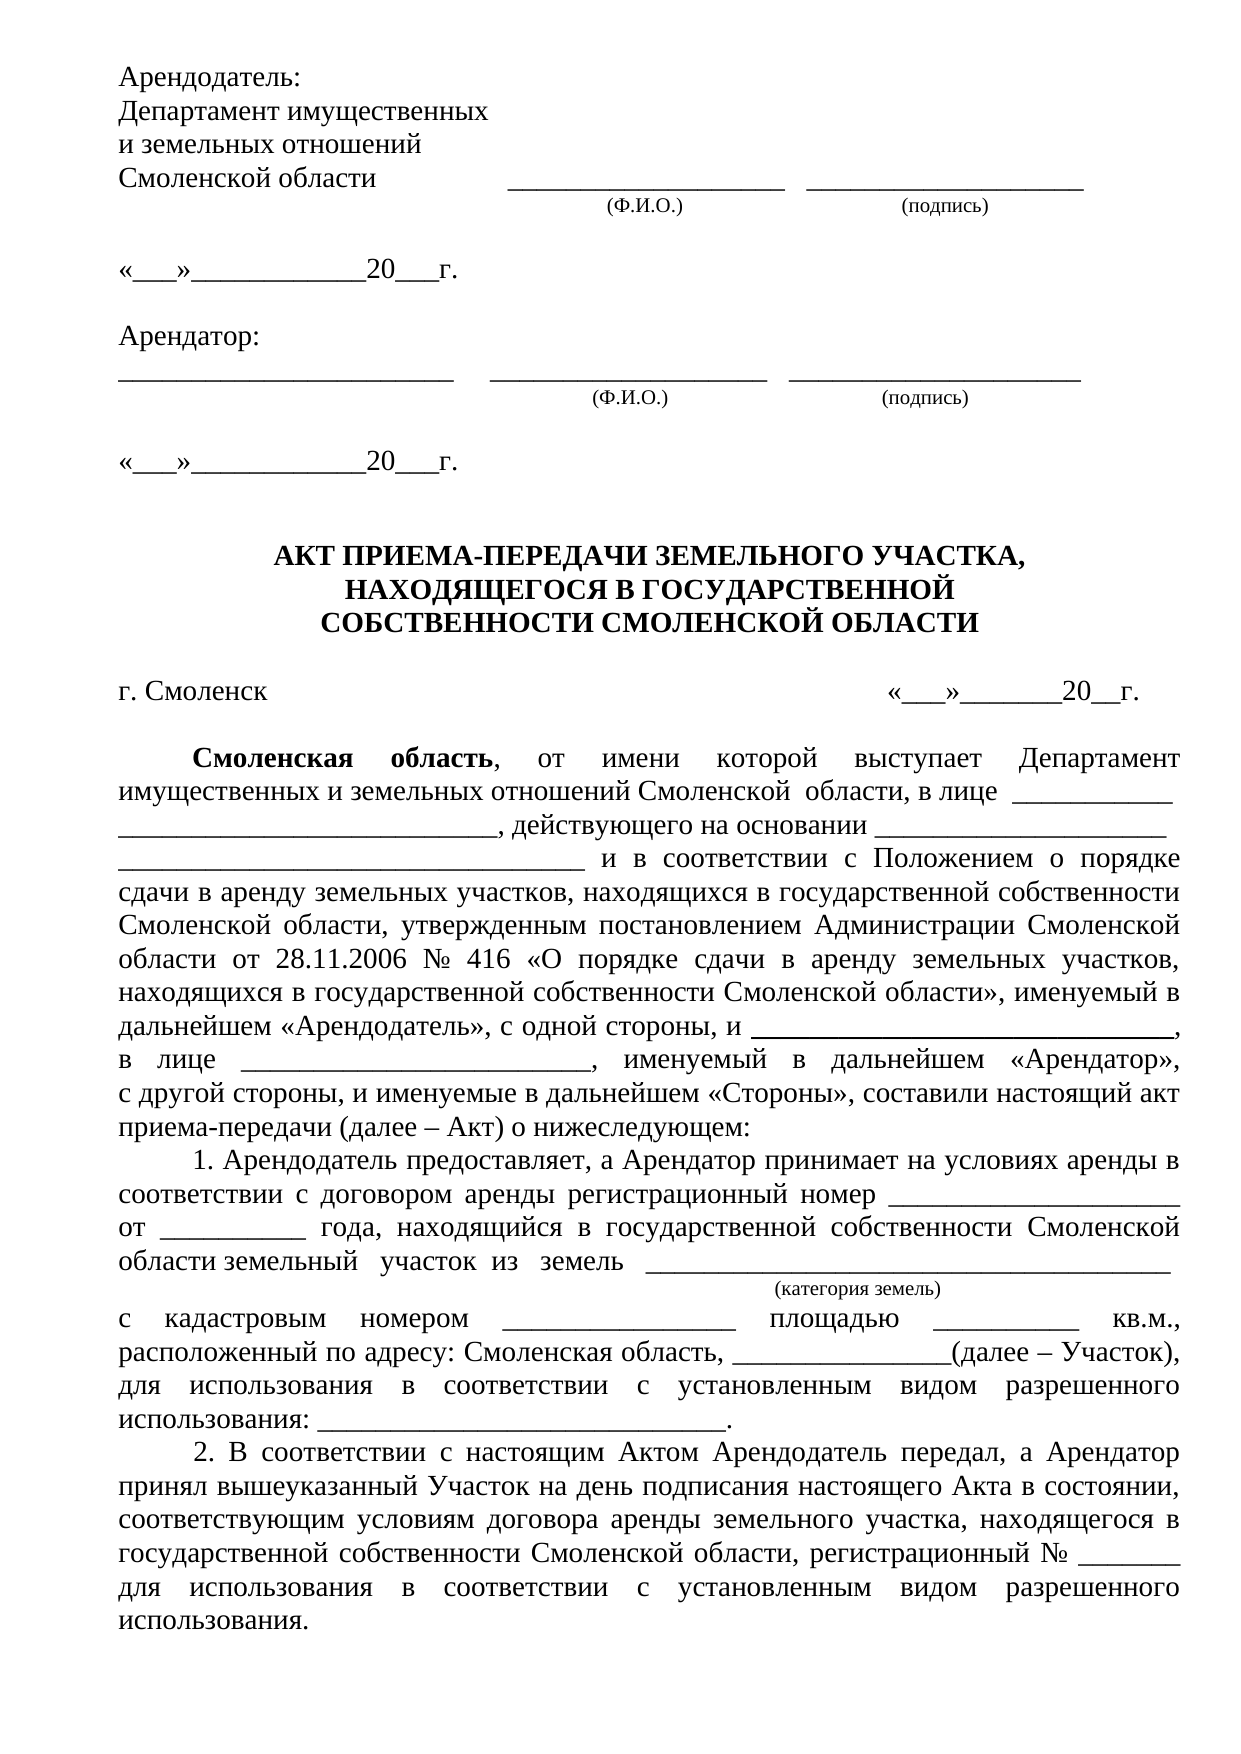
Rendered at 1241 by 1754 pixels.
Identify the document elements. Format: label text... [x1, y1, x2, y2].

text и земельных отношений [118, 126, 1181, 160]
text Арендатор: [118, 318, 1181, 351]
text __________________________, действующего на основании ____________________ [118, 807, 1181, 840]
text СОБСТВЕННОСТИ СМОЛЕНСКОЙ ОБЛАСТИ [118, 606, 1181, 639]
text АКТ ПРИЕМА-ПЕРЕДАЧИ ЗЕМЕЛЬНОГО УЧАСТКА, [118, 538, 1181, 572]
text с кадастровым номером ________________ площадью __________ кв.м., расположенный по адресу: Смоленская область, _______________(далее – Участок), для использования в соответствии с установленным видом разрешенного использования: ____________________________. [118, 1300, 1181, 1434]
text _______________________ ___________________ ____________________ [118, 351, 1181, 385]
text «___»____________20___г. [118, 443, 1181, 476]
text НАХОДЯЩЕГОСЯ В ГОСУДАРСТВЕННОЙ [118, 572, 1181, 606]
text (категория земель) [118, 1276, 1181, 1300]
text (Ф.И.О.) (подпись) [118, 385, 1181, 409]
text 2. В соответствии с настоящим Актом Арендодатель передал, а Арендатор принял вышеуказанный Участок на день подписания настоящего Акта в состоянии, соответствующим условиям договора аренды земельного участка, находящегося в государственной собственности Смоленской области, регистрационный № _______ для использования в соответствии с установленным видом разрешенного использования. [118, 1434, 1181, 1636]
text Смоленской области ___________________ ___________________ [118, 160, 1181, 193]
text 1. Арендодатель предоставляет, а Арендатор принимает на условиях аренды в соответствии с договором аренды регистрационный номер ____________________ от __________ года, находящийся в государственной собственности Смоленской области земельный участок из земель ____________________________________ [118, 1142, 1181, 1276]
text «___»____________20___г. [118, 251, 1181, 284]
text Смоленская область, от имени которой выступает Департамент имущественных и земельных отношений Смоленской области, в лице ___________ [118, 740, 1181, 807]
text г. Смоленск «___»_______20__г. [118, 673, 1181, 706]
text Департамент имущественных [118, 93, 1181, 126]
text Арендодатель: [118, 59, 1181, 93]
text (Ф.И.О.) (подпись) [118, 193, 1181, 217]
text ________________________________ и в соответствии с Положением о порядке сдачи в аренду земельных участков, находящихся в государственной собственности Смоленской области, утвержденным постановлением Администрации Смоленской области от 28.11.2006 № 416 «О порядке сдачи в аренду земельных участков, находящихся в государственной собственности Смоленской области», именуемый в дальнейшем «Арендодатель», с одной стороны, и _____________________________, в лице ________________________, именуемый в дальнейшем «Арендатор», с другой стороны, и именуемые в дальнейшем «Стороны», составили настоящий акт приема-передачи (далее – Акт) о нижеследующем: [118, 840, 1181, 1142]
